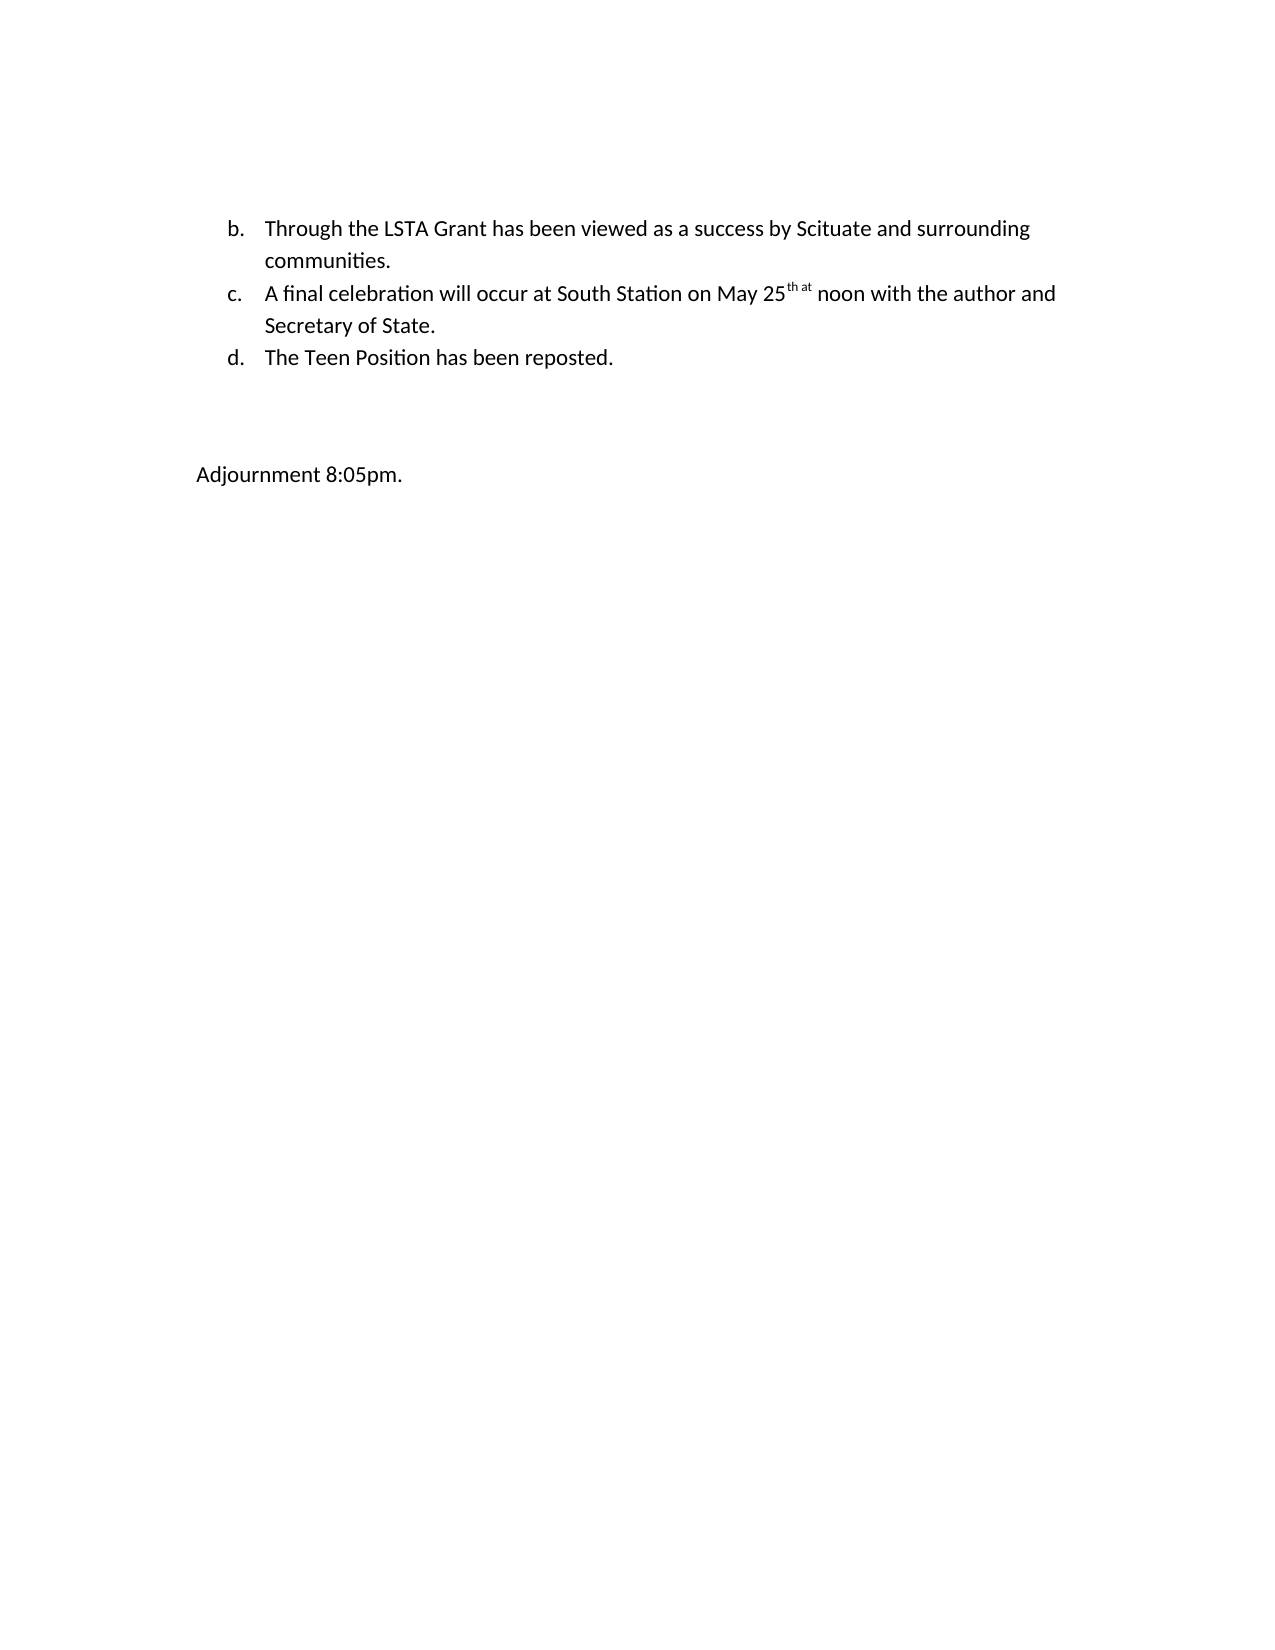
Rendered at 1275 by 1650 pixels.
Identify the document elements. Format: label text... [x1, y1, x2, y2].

text Adjournment 8:05pm. [150, 461, 1125, 488]
list Through the LSTA Grant has been viewed as a success by Scituate and surrounding communities. [227, 214, 1125, 274]
list The Teen Position has been reposted. [227, 343, 1125, 371]
list A final celebration will occur at South Station on May 25th at noon with the author and Secretary of State. [227, 279, 1125, 339]
